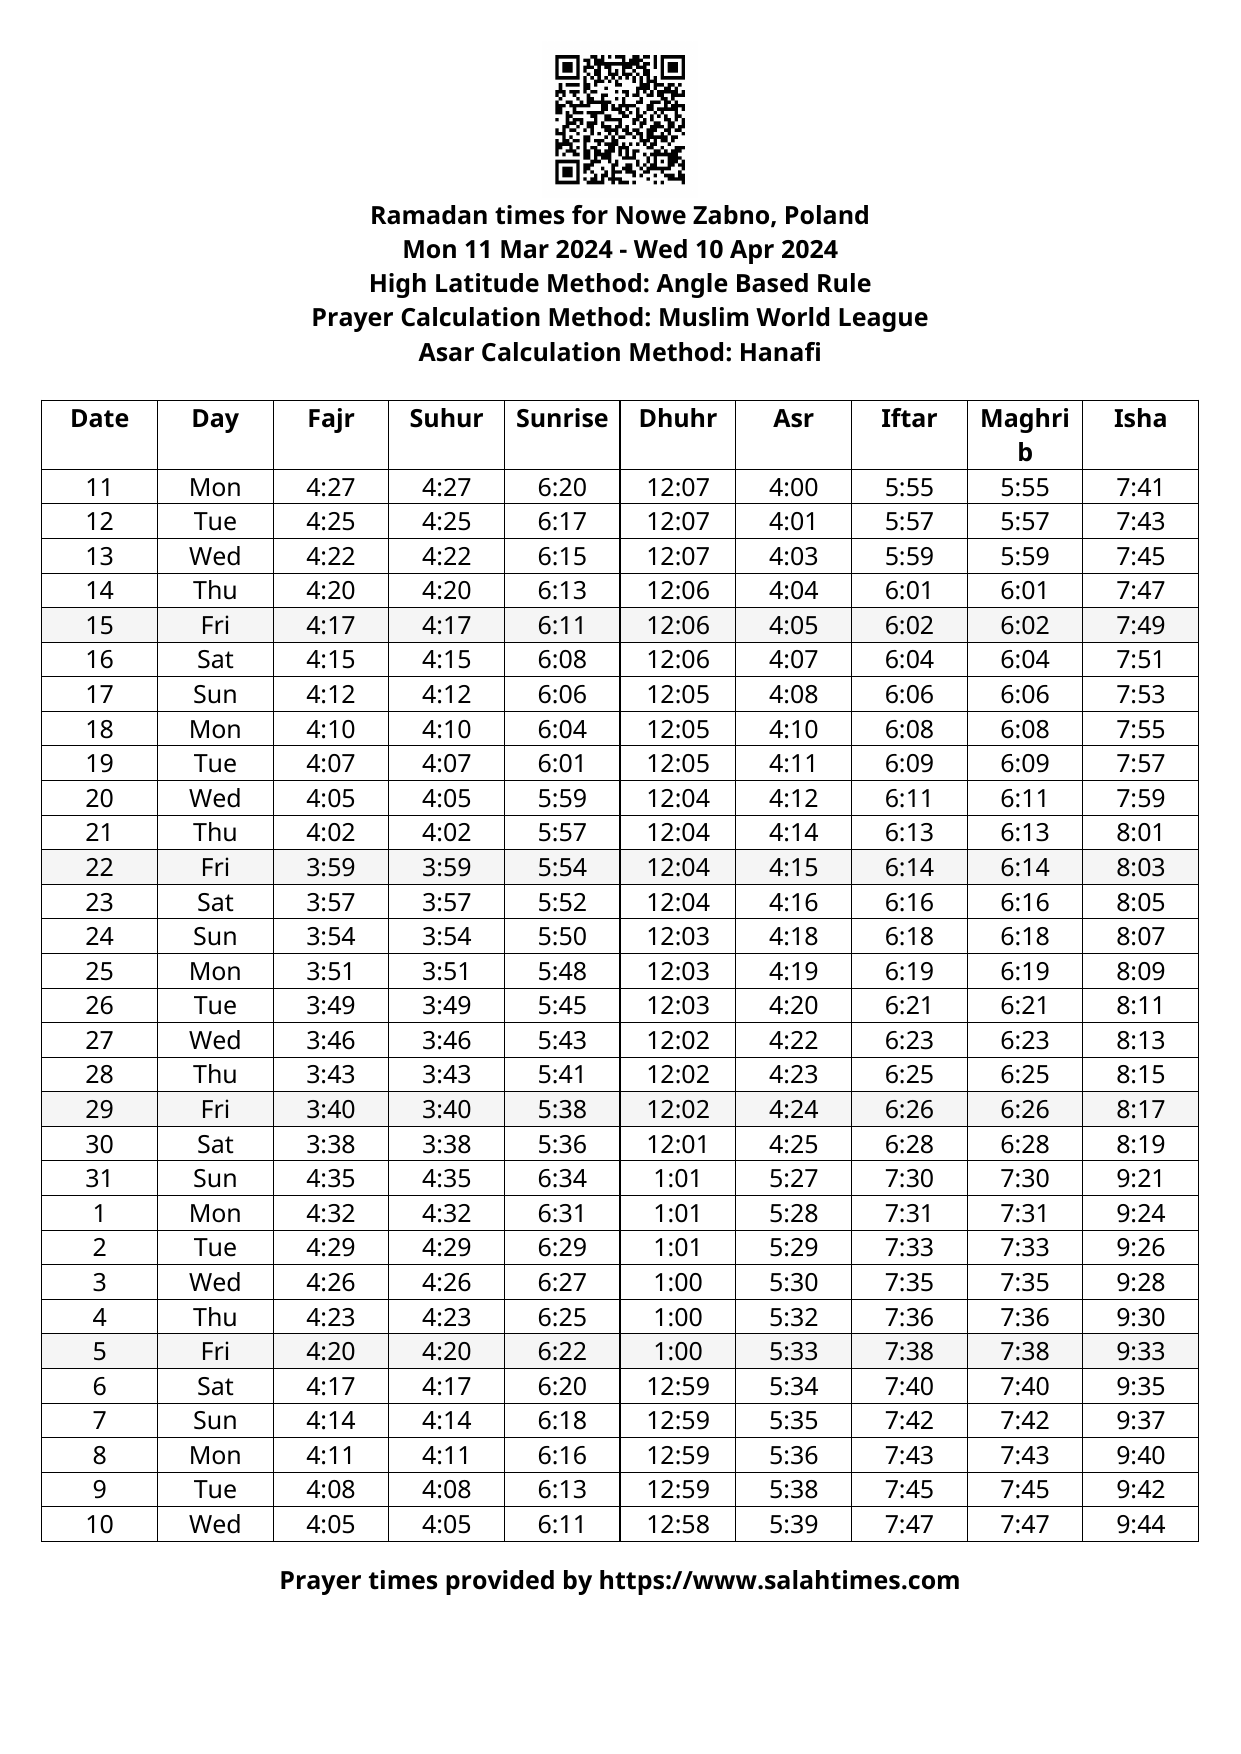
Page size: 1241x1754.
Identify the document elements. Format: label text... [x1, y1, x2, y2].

table_cell 4:20 [736, 989, 851, 1022]
table_cell 4:10 [274, 712, 388, 745]
table_cell 5:57 [852, 504, 967, 538]
table_cell 6:29 [505, 1231, 619, 1264]
table_cell 6:13 [852, 816, 967, 849]
table_cell 7:51 [1083, 643, 1198, 676]
table_cell 1:01 [621, 1231, 735, 1264]
table_cell 6:01 [505, 746, 619, 780]
table_cell 4:08 [274, 1473, 388, 1506]
table_cell 4:18 [736, 919, 851, 953]
table_cell 6:19 [968, 954, 1082, 987]
table_cell 7:33 [852, 1231, 967, 1264]
table_cell 4:22 [274, 539, 388, 572]
table_cell 6:16 [852, 885, 967, 918]
table_cell 3:57 [274, 885, 388, 918]
table_header Day [158, 401, 273, 469]
table_cell 12:05 [621, 677, 735, 711]
table_cell 12:06 [621, 574, 735, 607]
table_cell 8:09 [1083, 954, 1198, 987]
table_cell 1:01 [621, 1161, 735, 1195]
table_header Asr [736, 401, 851, 469]
table_cell 6:13 [505, 574, 619, 607]
table_cell 4:14 [736, 816, 851, 849]
table_cell 7:30 [968, 1161, 1082, 1195]
table_cell 30 [42, 1127, 157, 1160]
table_header Sunrise [505, 401, 619, 469]
table_cell 4:23 [274, 1300, 388, 1333]
table_cell 19 [42, 746, 157, 780]
table_cell 6:04 [852, 643, 967, 676]
table_cell 4:14 [389, 1404, 504, 1437]
table_cell 31 [42, 1161, 157, 1195]
table_cell 7:36 [968, 1300, 1082, 1333]
table_cell 3:46 [389, 1023, 504, 1057]
table_cell Wed [158, 781, 273, 814]
table_cell 12:02 [621, 1092, 735, 1126]
table_cell 7:43 [852, 1438, 967, 1472]
table_cell 4:10 [389, 712, 504, 745]
table_cell 9:42 [1083, 1473, 1198, 1506]
table_cell Sun [158, 1161, 273, 1195]
table_cell 4:23 [389, 1300, 504, 1333]
table_cell 7:55 [1083, 712, 1198, 745]
table_cell 7:53 [1083, 677, 1198, 711]
table_cell Thu [158, 1300, 273, 1333]
table_cell 7:49 [1083, 608, 1198, 642]
table_cell 4:15 [736, 850, 851, 884]
table_cell 12:02 [621, 1023, 735, 1057]
table_cell 5:48 [505, 954, 619, 987]
table_cell 8:03 [1083, 850, 1198, 884]
table_cell 4:17 [274, 608, 388, 642]
table_cell 7:31 [852, 1196, 967, 1229]
table_cell 6:14 [968, 850, 1082, 884]
table_cell 5:32 [736, 1300, 851, 1333]
table_cell 6:20 [505, 470, 619, 503]
table_cell 6:01 [968, 574, 1082, 607]
table_cell Mon [158, 470, 273, 503]
table_cell 6:18 [852, 919, 967, 953]
table_cell 25 [42, 954, 157, 987]
table_cell 8:13 [1083, 1023, 1198, 1057]
table_cell 7:31 [968, 1196, 1082, 1229]
table_cell 6:25 [968, 1058, 1082, 1091]
table_cell 4:29 [274, 1231, 388, 1264]
table_cell 4:16 [736, 885, 851, 918]
table_header Suhur [389, 401, 504, 469]
table_cell 4:23 [736, 1058, 851, 1091]
table_cell 3:46 [274, 1023, 388, 1057]
table_cell 4:17 [389, 608, 504, 642]
table_cell Sun [158, 919, 273, 953]
table_cell 26 [42, 989, 157, 1022]
table_cell 4:11 [389, 1438, 504, 1472]
table_cell 3:51 [389, 954, 504, 987]
table_cell Tue [158, 1231, 273, 1264]
table_cell 6:21 [852, 989, 967, 1022]
table_header Fajr [274, 401, 388, 469]
table_cell 12:05 [621, 746, 735, 780]
table_cell 4:26 [389, 1265, 504, 1299]
table_cell 4:00 [736, 470, 851, 503]
table_cell 3:59 [389, 850, 504, 884]
table_cell 6:19 [852, 954, 967, 987]
table_cell 5:52 [505, 885, 619, 918]
table_cell 11 [42, 470, 157, 503]
table_cell 4:11 [736, 746, 851, 780]
table_cell 12 [42, 504, 157, 538]
table_cell 24 [42, 919, 157, 953]
table_cell 4:26 [274, 1265, 388, 1299]
table_cell 7:38 [852, 1334, 967, 1368]
table_cell 5:36 [505, 1127, 619, 1160]
table_cell Fri [158, 1092, 273, 1126]
table_cell 4:27 [389, 470, 504, 503]
table_cell 4:05 [274, 1507, 388, 1541]
table_cell 5:28 [736, 1196, 851, 1229]
table_cell 3:49 [274, 989, 388, 1022]
table_cell 14 [42, 574, 157, 607]
table_cell 12:06 [621, 608, 735, 642]
table_cell Mon [158, 712, 273, 745]
table_cell 12:59 [621, 1473, 735, 1506]
table_cell 7 [42, 1404, 157, 1437]
table_cell 5:59 [968, 539, 1082, 572]
table_cell Mon [158, 954, 273, 987]
table_cell 12:07 [621, 539, 735, 572]
table_cell 4:15 [389, 643, 504, 676]
table_cell 4:22 [389, 539, 504, 572]
table_cell 4:24 [736, 1092, 851, 1126]
table_cell 28 [42, 1058, 157, 1091]
table_cell Sat [158, 885, 273, 918]
table_cell 4:02 [274, 816, 388, 849]
table_cell 7:35 [852, 1265, 967, 1299]
table_cell 5:35 [736, 1404, 851, 1437]
table_cell 23 [42, 885, 157, 918]
table_cell 9:35 [1083, 1369, 1198, 1402]
table_cell 17 [42, 677, 157, 711]
table_cell Thu [158, 1058, 273, 1091]
table_cell 12:07 [621, 504, 735, 538]
table_cell 6:08 [505, 643, 619, 676]
table_cell 8:19 [1083, 1127, 1198, 1160]
table_cell 3:38 [274, 1127, 388, 1160]
table_cell 6:09 [852, 746, 967, 780]
table_cell 6:16 [968, 885, 1082, 918]
table_header Maghrib [968, 401, 1082, 469]
table_cell 6:11 [968, 781, 1082, 814]
table_cell 5:59 [852, 539, 967, 572]
table_cell 8 [42, 1438, 157, 1472]
table_cell 22 [42, 850, 157, 884]
table_header Isha [1083, 401, 1198, 469]
table_cell 6:23 [968, 1023, 1082, 1057]
table_cell 6:13 [968, 816, 1082, 849]
table_cell Fri [158, 850, 273, 884]
table_cell 4:01 [736, 504, 851, 538]
table_cell 6:20 [505, 1369, 619, 1402]
table_cell 3:54 [389, 919, 504, 953]
table_cell 7:33 [968, 1231, 1082, 1264]
table_cell 5:55 [852, 470, 967, 503]
table_cell 13 [42, 539, 157, 572]
table_cell 4:12 [274, 677, 388, 711]
table_cell 4:20 [389, 1334, 504, 1368]
table_cell 7:36 [852, 1300, 967, 1333]
table_cell 4:19 [736, 954, 851, 987]
table_cell 6:28 [852, 1127, 967, 1160]
table_cell 7:57 [1083, 746, 1198, 780]
table_cell 6:09 [968, 746, 1082, 780]
table_cell 6:26 [852, 1092, 967, 1126]
table_cell 4:05 [736, 608, 851, 642]
table_cell 9:21 [1083, 1161, 1198, 1195]
table_cell 4:04 [736, 574, 851, 607]
table_cell 12:03 [621, 989, 735, 1022]
table_cell 4 [42, 1300, 157, 1333]
table_cell 4:25 [736, 1127, 851, 1160]
table_cell 1 [42, 1196, 157, 1229]
table_cell 7:38 [968, 1334, 1082, 1368]
table_cell Wed [158, 1023, 273, 1057]
table_cell Mon [158, 1438, 273, 1472]
table_cell 5:39 [736, 1507, 851, 1541]
table_cell 3:40 [389, 1092, 504, 1126]
table_cell 7:45 [852, 1473, 967, 1506]
table_cell 12:02 [621, 1058, 735, 1091]
table_cell 6:11 [505, 608, 619, 642]
table_cell 5:29 [736, 1231, 851, 1264]
table_cell 21 [42, 816, 157, 849]
table_cell 6:34 [505, 1161, 619, 1195]
table_cell Thu [158, 816, 273, 849]
text Prayer times provided by https://www.salahtimes.com [42, 1563, 1198, 1597]
table_cell 4:12 [736, 781, 851, 814]
table_cell 12:59 [621, 1369, 735, 1402]
table_cell 6:06 [505, 677, 619, 711]
table_cell 12:03 [621, 954, 735, 987]
table_cell 18 [42, 712, 157, 745]
table_cell 6 [42, 1369, 157, 1402]
table_cell 1:00 [621, 1300, 735, 1333]
table_cell 6:27 [505, 1265, 619, 1299]
table_cell 6:16 [505, 1438, 619, 1472]
table_cell Sat [158, 1369, 273, 1402]
table_cell 5:27 [736, 1161, 851, 1195]
table_cell 6:14 [852, 850, 967, 884]
table_cell 4:14 [274, 1404, 388, 1437]
table_cell 4:20 [274, 574, 388, 607]
table_header Date [42, 401, 157, 469]
table_cell 7:43 [1083, 504, 1198, 538]
table_cell 5:38 [736, 1473, 851, 1506]
table_cell 5:41 [505, 1058, 619, 1091]
table_cell 6:06 [968, 677, 1082, 711]
text Asar Calculation Method: Hanafi [42, 334, 1198, 368]
text Mon 11 Mar 2024 - Wed 10 Apr 2024 [42, 232, 1198, 266]
table_cell 6:04 [968, 643, 1082, 676]
table_cell 5:33 [736, 1334, 851, 1368]
table_cell 6:11 [852, 781, 967, 814]
table_cell 5:43 [505, 1023, 619, 1057]
table_cell 3:51 [274, 954, 388, 987]
table_cell 4:25 [274, 504, 388, 538]
table_cell 20 [42, 781, 157, 814]
table_cell 5:36 [736, 1438, 851, 1472]
table_cell 6:15 [505, 539, 619, 572]
table_cell 5:34 [736, 1369, 851, 1402]
table_cell 9:24 [1083, 1196, 1198, 1229]
table_cell 8:17 [1083, 1092, 1198, 1126]
table_cell 9:44 [1083, 1507, 1198, 1541]
table_cell 4:25 [389, 504, 504, 538]
table_cell 8:15 [1083, 1058, 1198, 1091]
table_cell 5:57 [505, 816, 619, 849]
table_cell 6:25 [505, 1300, 619, 1333]
table_cell 6:02 [968, 608, 1082, 642]
table_cell 9:30 [1083, 1300, 1198, 1333]
table_cell 8:01 [1083, 816, 1198, 849]
table_cell 3:43 [274, 1058, 388, 1091]
table_cell Fri [158, 608, 273, 642]
table_cell 7:42 [852, 1404, 967, 1437]
table_cell 3:43 [389, 1058, 504, 1091]
table_cell 4:05 [274, 781, 388, 814]
table_cell 3 [42, 1265, 157, 1299]
table_cell Wed [158, 539, 273, 572]
table_cell 4:10 [736, 712, 851, 745]
text Prayer Calculation Method: Muslim World League [42, 300, 1198, 334]
table_cell 4:15 [274, 643, 388, 676]
table_header Iftar [852, 401, 967, 469]
table_cell 4:07 [274, 746, 388, 780]
table_cell 27 [42, 1023, 157, 1057]
table_cell 12:58 [621, 1507, 735, 1541]
table_cell 16 [42, 643, 157, 676]
table_cell 3:38 [389, 1127, 504, 1160]
table_cell 8:07 [1083, 919, 1198, 953]
table_cell 12:04 [621, 850, 735, 884]
table_cell 3:49 [389, 989, 504, 1022]
picture [542, 41, 699, 198]
table_cell Tue [158, 1473, 273, 1506]
table_cell 6:01 [852, 574, 967, 607]
table_cell 9:26 [1083, 1231, 1198, 1264]
table_cell 1:01 [621, 1196, 735, 1229]
table_cell 7:47 [1083, 574, 1198, 607]
table_cell 6:13 [505, 1473, 619, 1506]
table_cell 6:06 [852, 677, 967, 711]
table_cell 5:59 [505, 781, 619, 814]
table_cell 5:55 [968, 470, 1082, 503]
table_header Dhuhr [621, 401, 735, 469]
table_cell 5:57 [968, 504, 1082, 538]
table_cell 2 [42, 1231, 157, 1264]
table_cell 4:32 [389, 1196, 504, 1229]
table_cell 6:08 [852, 712, 967, 745]
table_cell 9 [42, 1473, 157, 1506]
table_cell 5 [42, 1334, 157, 1368]
table_cell 5:38 [505, 1092, 619, 1126]
table_cell Tue [158, 746, 273, 780]
table_cell 1:00 [621, 1265, 735, 1299]
table_cell 12:01 [621, 1127, 735, 1160]
table_cell 7:30 [852, 1161, 967, 1195]
table_cell 5:45 [505, 989, 619, 1022]
table_cell 4:20 [274, 1334, 388, 1368]
table_cell 4:22 [736, 1023, 851, 1057]
table_cell 6:17 [505, 504, 619, 538]
table_cell 4:07 [389, 746, 504, 780]
table_cell 12:59 [621, 1404, 735, 1437]
table_cell 4:11 [274, 1438, 388, 1472]
table_cell 4:20 [389, 574, 504, 607]
table_cell 10 [42, 1507, 157, 1541]
table_cell 4:03 [736, 539, 851, 572]
table_cell 6:08 [968, 712, 1082, 745]
table_cell 6:26 [968, 1092, 1082, 1126]
table_cell 4:17 [389, 1369, 504, 1402]
table_cell 9:40 [1083, 1438, 1198, 1472]
table_cell Sat [158, 643, 273, 676]
table_cell 3:57 [389, 885, 504, 918]
table_cell 5:54 [505, 850, 619, 884]
table_cell 7:42 [968, 1404, 1082, 1437]
table_cell 9:33 [1083, 1334, 1198, 1368]
table_cell 7:47 [968, 1507, 1082, 1541]
table_cell 4:35 [274, 1161, 388, 1195]
table_cell 9:37 [1083, 1404, 1198, 1437]
table_cell 4:02 [389, 816, 504, 849]
table_cell 7:47 [852, 1507, 967, 1541]
table_cell 12:03 [621, 919, 735, 953]
table_cell 6:11 [505, 1507, 619, 1541]
table_cell 15 [42, 608, 157, 642]
table_cell Tue [158, 504, 273, 538]
table_cell 7:40 [852, 1369, 967, 1402]
table_cell 8:05 [1083, 885, 1198, 918]
table_cell 7:40 [968, 1369, 1082, 1402]
table_cell 6:25 [852, 1058, 967, 1091]
table_cell Sun [158, 677, 273, 711]
table_cell 6:02 [852, 608, 967, 642]
table_cell 4:12 [389, 677, 504, 711]
table_cell 4:27 [274, 470, 388, 503]
table_cell 4:08 [389, 1473, 504, 1506]
table_cell 7:45 [968, 1473, 1082, 1506]
table_cell 12:04 [621, 816, 735, 849]
table_cell 4:05 [389, 781, 504, 814]
table_cell Sun [158, 1404, 273, 1437]
table_cell 6:21 [968, 989, 1082, 1022]
table_cell 7:59 [1083, 781, 1198, 814]
table_cell Tue [158, 989, 273, 1022]
table_cell 9:28 [1083, 1265, 1198, 1299]
table_cell 4:07 [736, 643, 851, 676]
table_cell 6:23 [852, 1023, 967, 1057]
table_cell 3:40 [274, 1092, 388, 1126]
table_cell 4:32 [274, 1196, 388, 1229]
table_cell 12:05 [621, 712, 735, 745]
table_cell 5:50 [505, 919, 619, 953]
table_cell 5:30 [736, 1265, 851, 1299]
table_cell 4:35 [389, 1161, 504, 1195]
table_cell 4:05 [389, 1507, 504, 1541]
table_cell 6:22 [505, 1334, 619, 1368]
table_cell 7:45 [1083, 539, 1198, 572]
table_cell 6:31 [505, 1196, 619, 1229]
table_cell 6:18 [968, 919, 1082, 953]
table_cell 6:28 [968, 1127, 1082, 1160]
table_cell 12:07 [621, 470, 735, 503]
table_cell 4:17 [274, 1369, 388, 1402]
table_cell 6:18 [505, 1404, 619, 1437]
table_cell 7:43 [968, 1438, 1082, 1472]
table_cell Wed [158, 1265, 273, 1299]
table_cell 29 [42, 1092, 157, 1126]
table_cell 1:00 [621, 1334, 735, 1368]
table_cell 12:59 [621, 1438, 735, 1472]
table_cell 6:04 [505, 712, 619, 745]
text Ramadan times for Nowe Zabno, Poland [42, 198, 1198, 232]
table_cell 4:29 [389, 1231, 504, 1264]
table_cell 12:06 [621, 643, 735, 676]
table_cell 7:41 [1083, 470, 1198, 503]
text High Latitude Method: Angle Based Rule [42, 266, 1198, 300]
table_cell 4:08 [736, 677, 851, 711]
table_cell 12:04 [621, 885, 735, 918]
table_cell 8:11 [1083, 989, 1198, 1022]
table_cell Mon [158, 1196, 273, 1229]
table_cell 3:59 [274, 850, 388, 884]
table_cell Thu [158, 574, 273, 607]
table_cell 3:54 [274, 919, 388, 953]
table_cell 12:04 [621, 781, 735, 814]
table_cell 7:35 [968, 1265, 1082, 1299]
table_cell Wed [158, 1507, 273, 1541]
table_cell Fri [158, 1334, 273, 1368]
table_cell Sat [158, 1127, 273, 1160]
